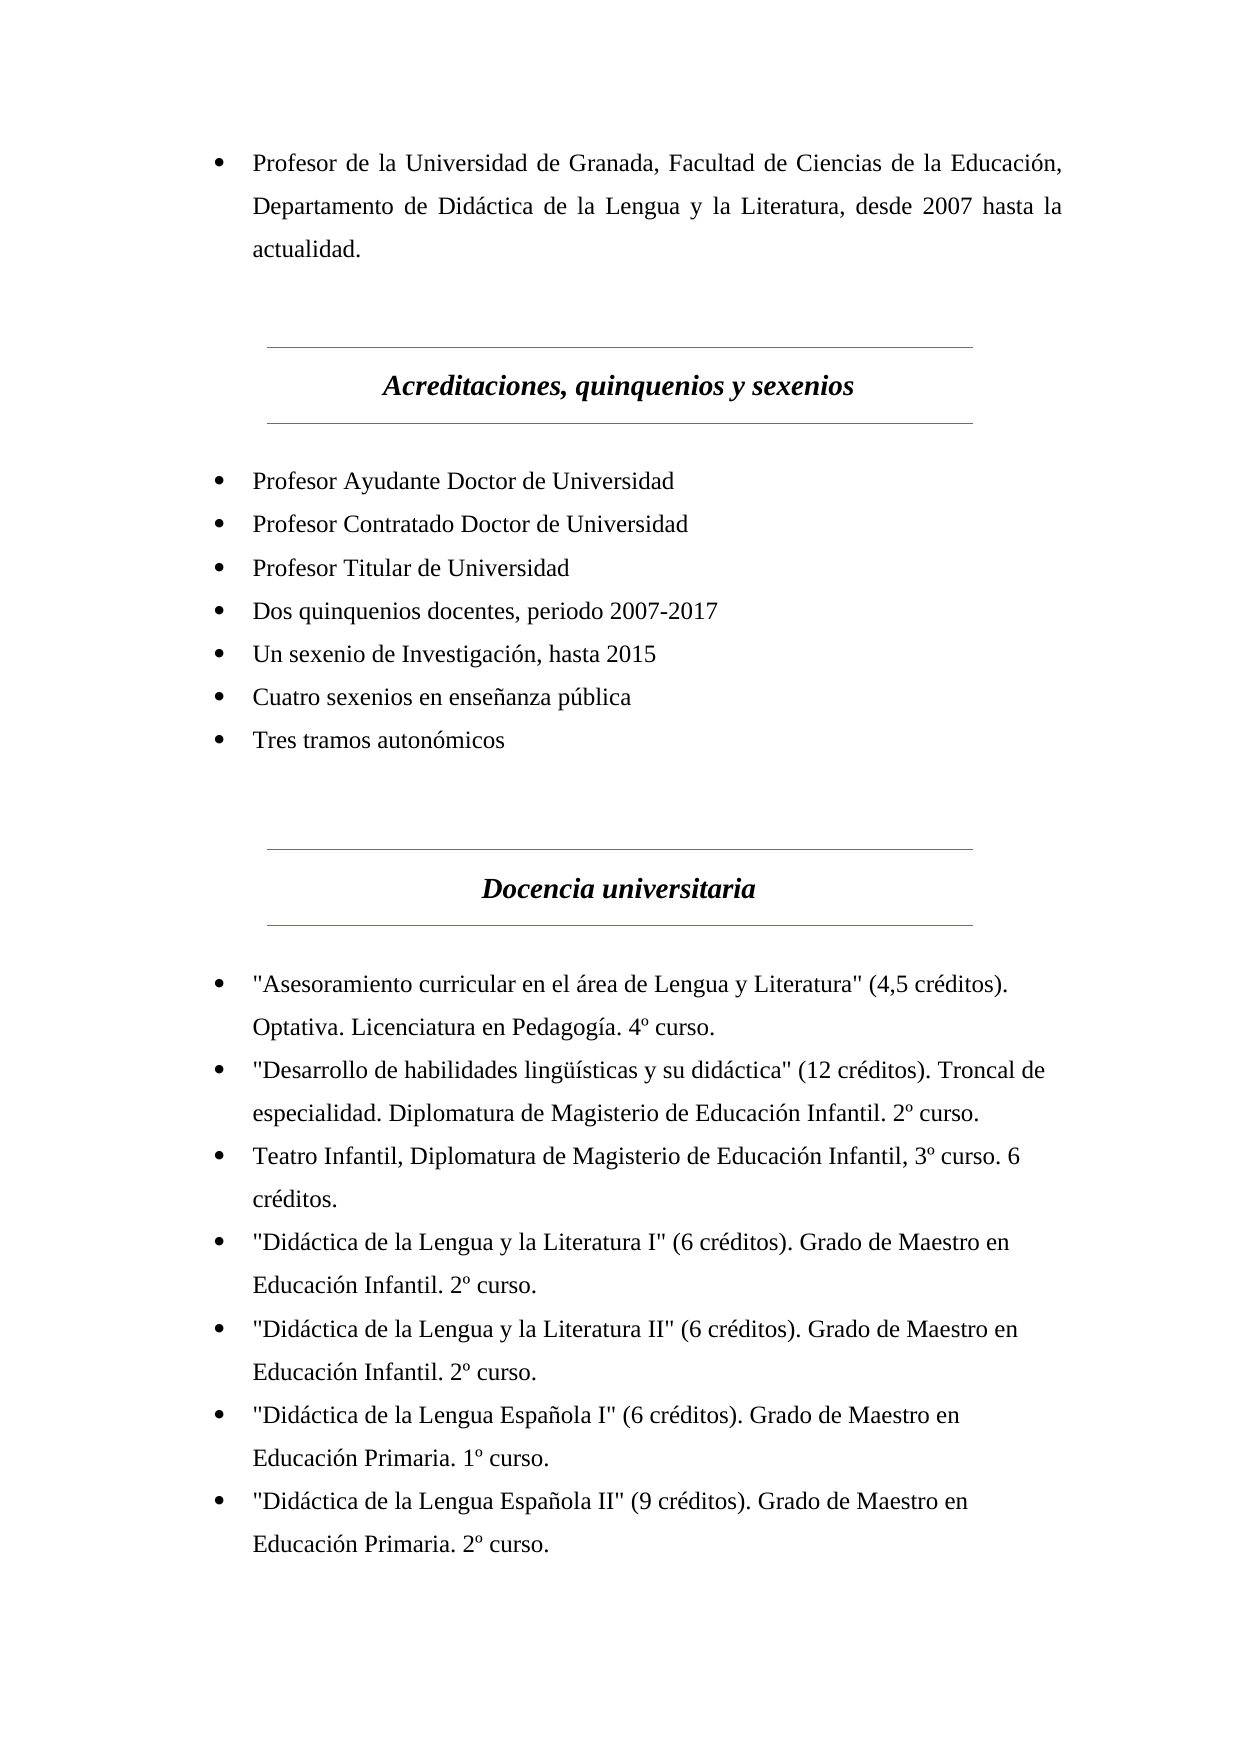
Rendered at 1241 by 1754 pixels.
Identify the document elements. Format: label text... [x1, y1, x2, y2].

list Profesor Ayudante Doctor de Universidad [215, 466, 1063, 495]
list Profesor Contratado Doctor de Universidad [215, 509, 1063, 538]
list "Didáctica de la Lengua y la Literatura II" (6 créditos). Grado de Maestro en Educación Infantil. 2º curso. [215, 1314, 1063, 1386]
list "Didáctica de la Lengua y la Literatura I" (6 créditos). Grado de Maestro en Educación Infantil. 2º curso. [215, 1227, 1063, 1299]
list Cuatro sexenios en enseñanza pública [215, 682, 1063, 711]
list "Desarrollo de habilidades lingüísticas y su didáctica" (12 créditos). Troncal de especialidad. Diplomatura de Magisterio de Educación Infantil. 2º curso. [215, 1055, 1063, 1127]
list Profesor Titular de Universidad [215, 553, 1063, 581]
list Teatro Infantil, Diplomatura de Magisterio de Educación Infantil, 3º curso. 6 créditos. [215, 1141, 1063, 1213]
text Docencia universitaria [267, 850, 973, 925]
list Tres tramos autonómicos [215, 725, 1063, 754]
list Profesor de la Universidad de Granada, Facultad de Ciencias de la Educación, Departamento de Didáctica de la Lengua y la Literatura, desde 2007 hasta la actualidad. [215, 148, 1063, 263]
list "Asesoramiento curricular en el área de Lengua y Literatura" (4,5 créditos). Optativa. Licenciatura en Pedagogía. 4º curso. [215, 969, 1063, 1041]
text Acreditaciones, quinquenios y sexenios [267, 348, 973, 423]
list Dos quinquenios docentes, periodo 2007-2017 [215, 596, 1063, 624]
list "Didáctica de la Lengua Española II" (9 créditos). Grado de Maestro en Educación Primaria. 2º curso. [215, 1486, 1063, 1558]
list Un sexenio de Investigación, hasta 2015 [215, 639, 1063, 668]
list "Didáctica de la Lengua Española I" (6 créditos). Grado de Maestro en Educación Primaria. 1º curso. [215, 1400, 1063, 1472]
